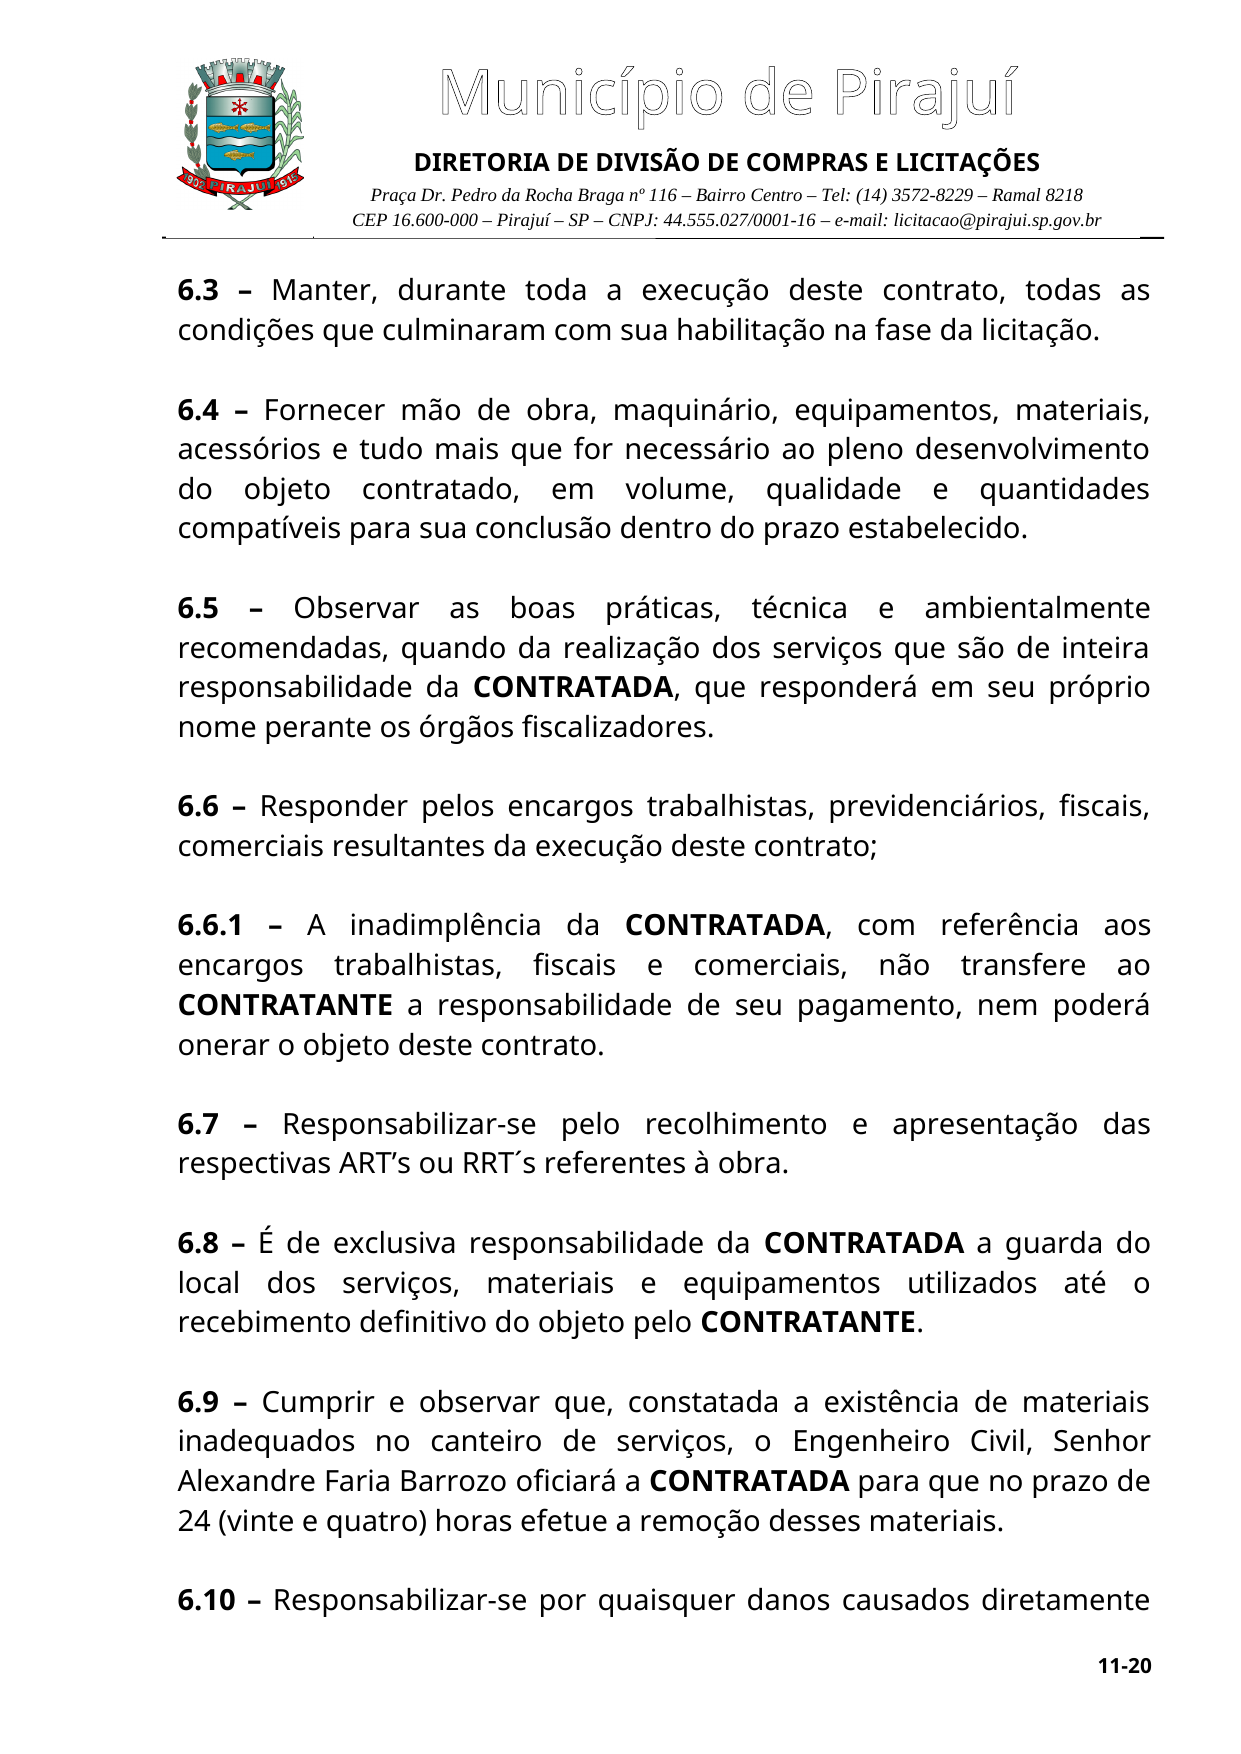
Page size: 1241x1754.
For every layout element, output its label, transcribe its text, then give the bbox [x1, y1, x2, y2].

text 6.9 – Cumprir e observar que, constatada a existência de materiais inadequados no canteiro de serviços, o Engenheiro Civil, Senhor Alexandre Faria Barrozo oficiará a CONTRATADA para que no prazo de 24 (vinte e quatro) horas efetue a remoção desses materiais. [177, 1381, 1152, 1540]
text 6.5 – Observar as boas práticas, técnica e ambientalmente recomendadas, quando da realização dos serviços que são de inteira responsabilidade da CONTRATADA, que responderá em seu próprio nome perante os órgãos fiscalizadores. [177, 587, 1152, 746]
text 6.7 – Responsabilizar-se pelo recolhimento e apresentação das respectivas ART’s ou RRT´s referentes à obra. [177, 1103, 1152, 1182]
picture [176, 58, 304, 210]
text 6.4 – Fornecer mão de obra, maquinário, equipamentos, materiais, acessórios e tudo mais que for necessário ao pleno desenvolvimento do objeto contratado, em volume, qualidade e quantidades compatíveis para sua conclusão dentro do prazo estabelecido. [177, 389, 1152, 547]
text 6.6.1 – A inadimplência da CONTRATADA, com referência aos encargos trabalhistas, fiscais e comerciais, não transfere ao CONTRATANTE a responsabilidade de seu pagamento, nem poderá onerar o objeto deste contrato. [177, 905, 1152, 1063]
text 6.8 – É de exclusiva responsabilidade da CONTRATADA a guarda do local dos serviços, materiais e equipamentos utilizados até o recebimento definitivo do objeto pelo CONTRATANTE. [177, 1222, 1152, 1341]
text 6.6 – Responder pelos encargos trabalhistas, previdenciários, fiscais, comerciais resultantes da execução deste contrato; [177, 786, 1152, 865]
text 6.3 – Manter, durante toda a execução deste contrato, todas as condições que culminaram com sua habilitação na fase da licitação. [177, 270, 1152, 349]
